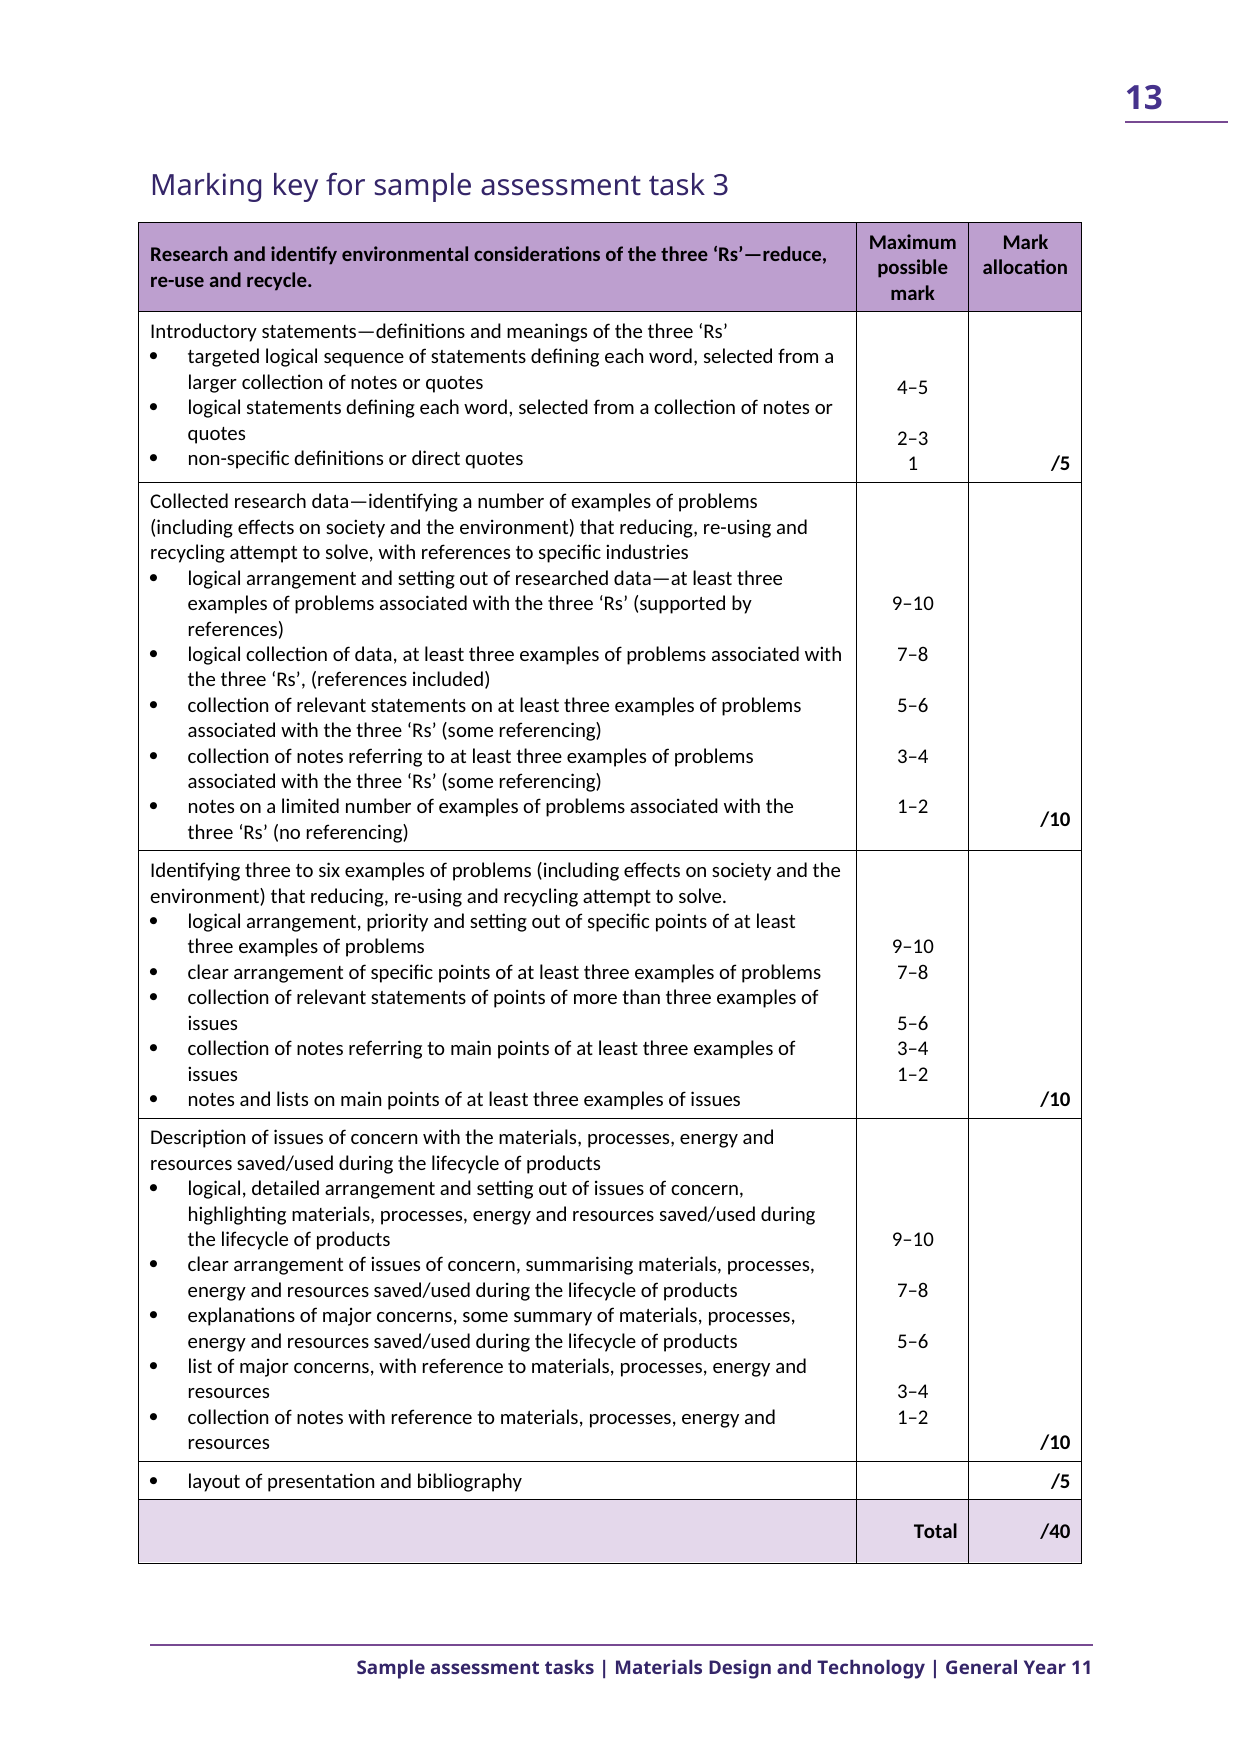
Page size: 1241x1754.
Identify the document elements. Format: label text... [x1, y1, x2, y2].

table_cell 9–10 7–8 5–6 3–4 1–2 [857, 483, 968, 850]
table_cell /10 [969, 851, 1081, 1117]
table_cell Collected research data—identifying a number of examples of problems (including effects on society and the environment) that reducing, re-using and recycling attempt to solve, with references to specific industries logical arrangement and setting out of researched data—at least three examples of problems associated with the three ‘Rs’ (supported by references) logical collection of data, at least three examples of problems associated with the three ‘Rs’, (references included) collection of relevant statements on at least three examples of problems associated with the three ‘Rs’ (some referencing) collection of notes referring to at least three examples of problems associated with the three ‘Rs’ (some referencing) notes on a limited number of examples of problems associated with the three ‘Rs’ (no referencing) [139, 483, 856, 850]
table_cell Total [857, 1500, 968, 1562]
table_cell /10 [969, 1119, 1081, 1461]
table_header Research and identify environmental considerations of the three ‘Rs’—reduce, re-use and recycle. [139, 223, 856, 311]
table_cell 9–10 7–8 5–6 3–4 1–2 [857, 851, 968, 1117]
table_header Mark allocation [969, 223, 1081, 311]
table_cell layout of presentation and bibliography [139, 1462, 856, 1499]
table_cell Description of issues of concern with the materials, processes, energy and resources saved/used during the lifecycle of products logical, detailed arrangement and setting out of issues of concern, highlighting materials, processes, energy and resources saved/used during the lifecycle of products clear arrangement of issues of concern, summarising materials, processes, energy and resources saved/used during the lifecycle of products explanations of major concerns, some summary of materials, processes, energy and resources saved/used during the lifecycle of products list of major concerns, with reference to materials, processes, energy and resources collection of notes with reference to materials, processes, energy and resources [139, 1119, 856, 1461]
table_cell /10 [969, 483, 1081, 850]
table_cell 9–10 7–8 5–6 3–4 1–2 [857, 1119, 968, 1461]
table_cell 4–5 2–3 1 [857, 312, 968, 482]
table_cell /40 [969, 1500, 1081, 1562]
table_cell [857, 1462, 968, 1499]
text Marking key for sample assessment task 3 [150, 164, 1093, 203]
table_cell /5 [969, 1462, 1081, 1499]
table_cell [139, 1500, 856, 1562]
table_cell /5 [969, 312, 1081, 482]
table_header Maximum possible mark [857, 223, 968, 311]
table_cell Introductory statements—definitions and meanings of the three ‘Rs’ targeted logical sequence of statements defining each word, selected from a larger collection of notes or quotes logical statements defining each word, selected from a collection of notes or quotes non-specific definitions or direct quotes [139, 312, 856, 482]
table_cell Identifying three to six examples of problems (including effects on society and the environment) that reducing, re-using and recycling attempt to solve. logical arrangement, priority and setting out of specific points of at least three examples of problems clear arrangement of specific points of at least three examples of problems collection of relevant statements of points of more than three examples of issues collection of notes referring to main points of at least three examples of issues notes and lists on main points of at least three examples of issues [139, 851, 856, 1117]
